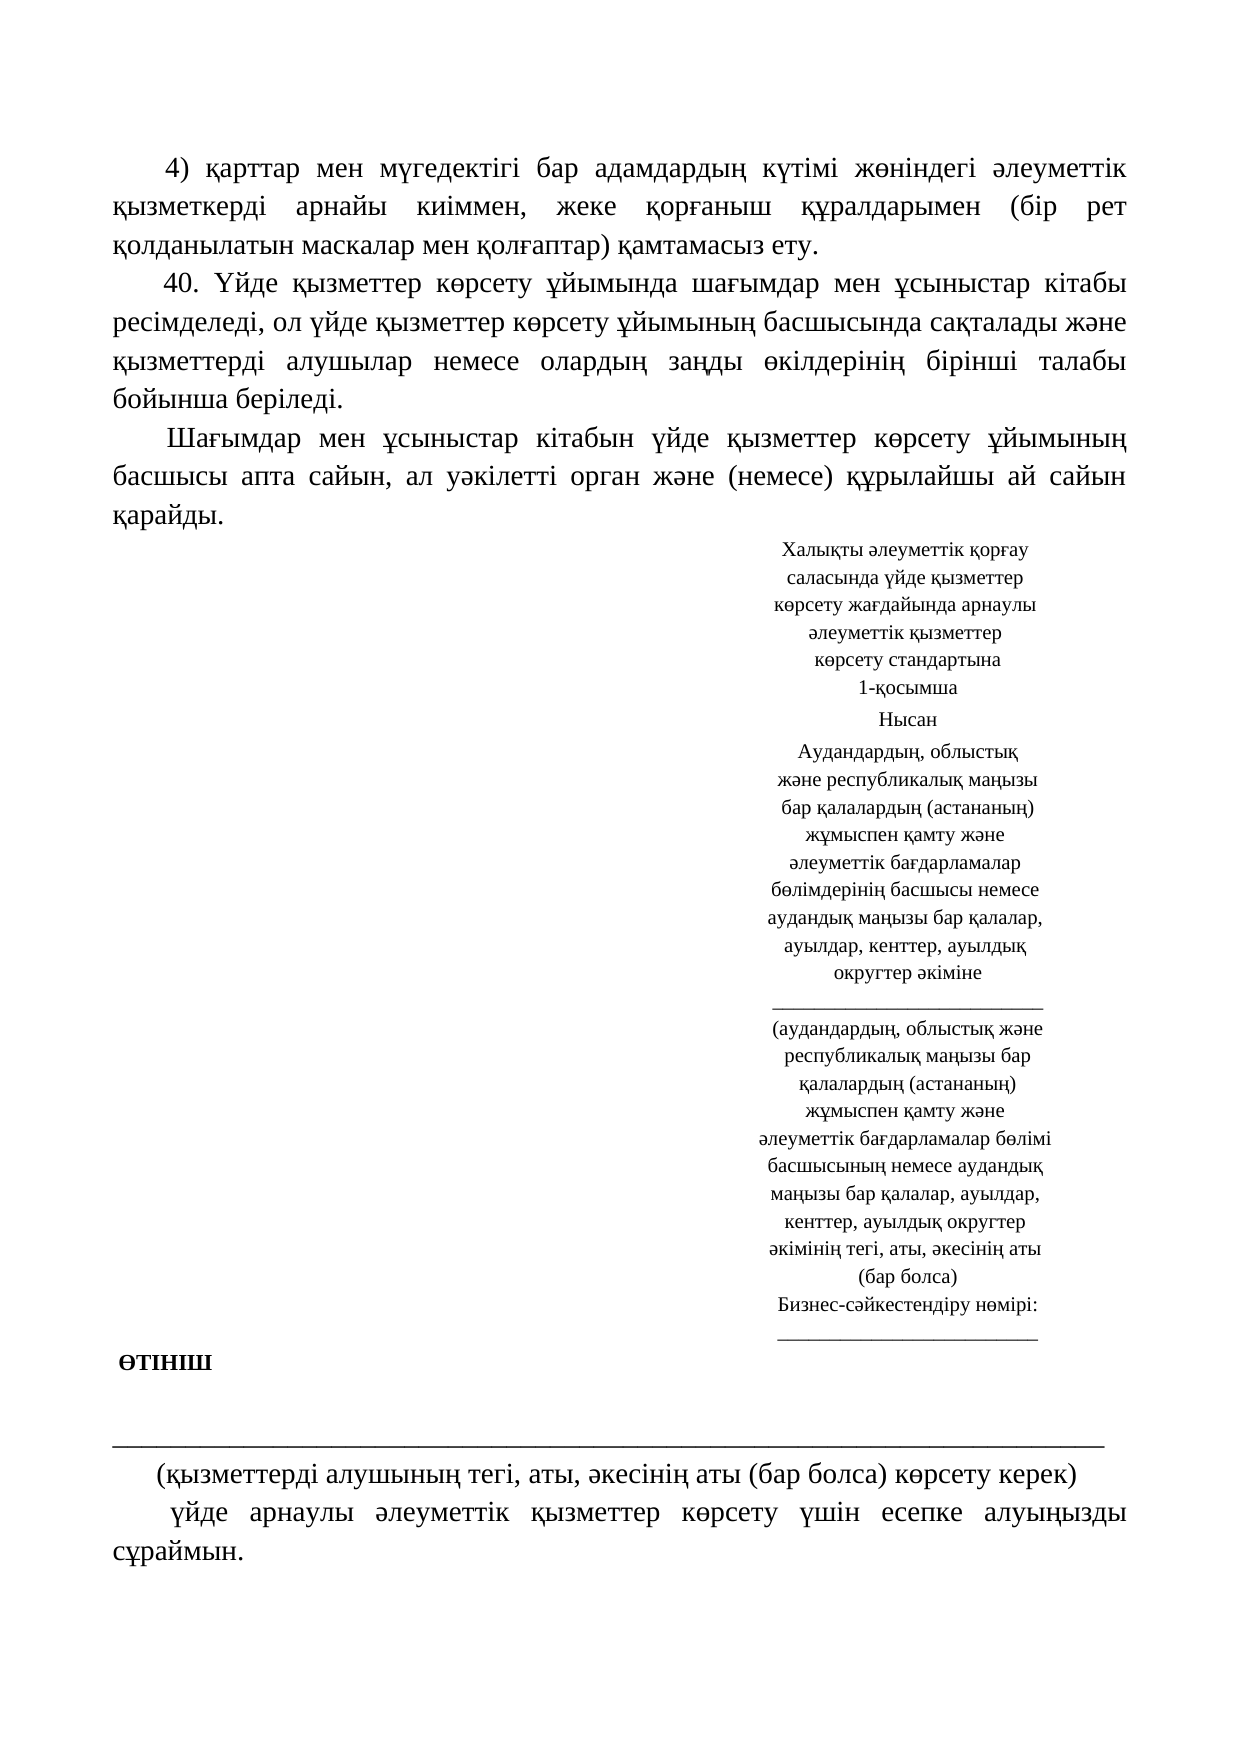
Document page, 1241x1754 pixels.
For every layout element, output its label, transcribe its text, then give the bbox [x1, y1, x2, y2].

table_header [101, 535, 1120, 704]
text үйде арнаулы әлеуметтік қызметтер көрсету үшін есепке алуыңызды сұраймын. [112, 1494, 1128, 1566]
text 4) қарттар мен мүгедектігі бар адамдардың күтімі жөніндегі әлеуметтік қызметкерді арнайы киіммен, жеке қорғаныш құралдарымен (бір рет қолданылатын маскалар мен қолғаптар) қамтамасыз ету. [112, 150, 1128, 261]
text Шағымдар мен ұсыныстар кітабын үйде қызметтер көрсету ұйымының басшысы апта сайын, ал уәкілетті орган және (немесе) құрылайшы ай сайын қарайды. [112, 420, 1128, 530]
text ӨТІНІШ [112, 1348, 1128, 1375]
text (қызметтерді алушының тегі, аты, әкесінің аты (бар болса) көрсету керек) [112, 1456, 1128, 1489]
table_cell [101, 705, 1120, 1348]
text ____________________________________________________________________ [112, 1379, 1128, 1451]
text 40. Үйде қызметтер көрсету ұйымында шағымдар мен ұсыныстар кітабы ресімделеді, ол үйде қызметтер көрсету ұйымының басшысында сақталады және қызметтерді алушылар немесе олардың заңды өкілдерінің бірінші талабы бойынша беріледі. [112, 266, 1128, 415]
